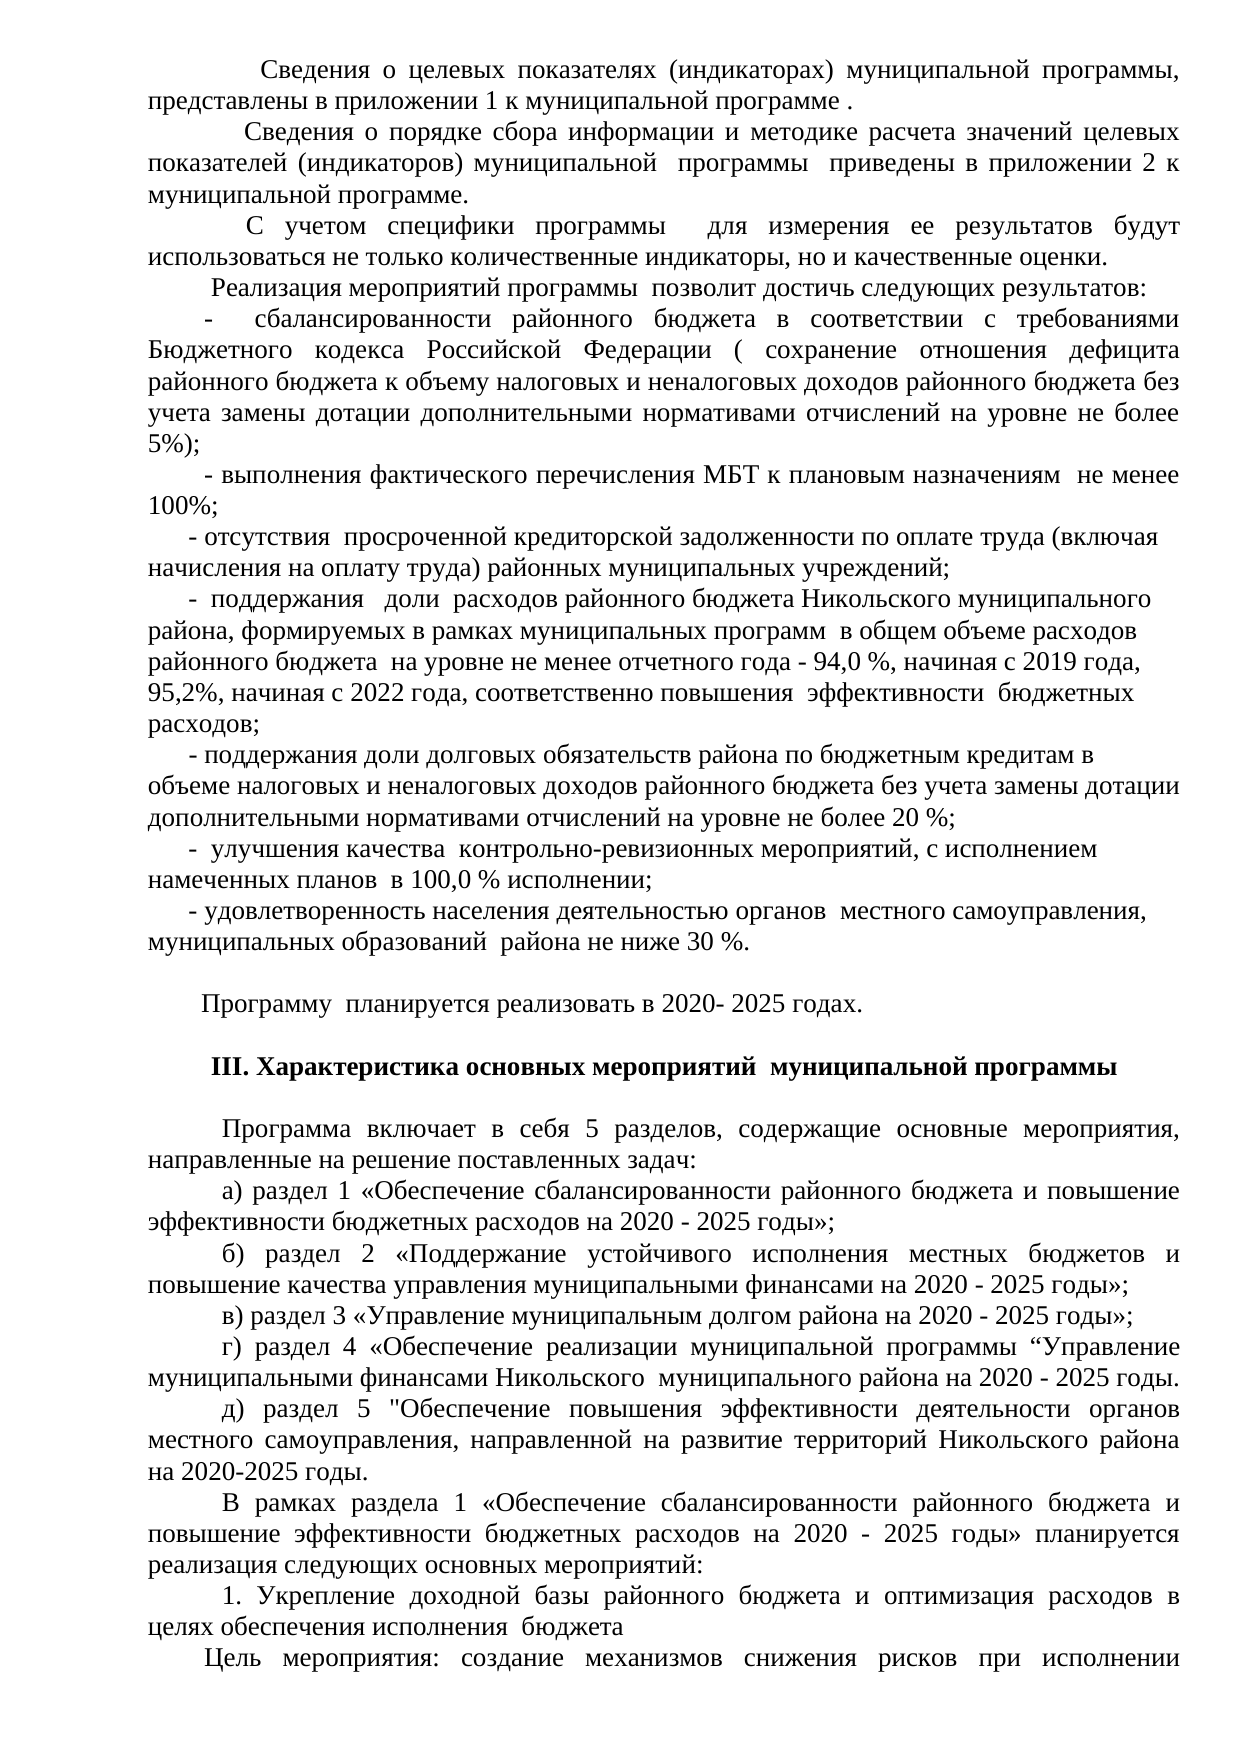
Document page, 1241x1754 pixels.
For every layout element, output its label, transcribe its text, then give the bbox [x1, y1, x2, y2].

text в) раздел 3 «Управление муниципальным долгом района на 2020 - 2025 годы»; [148, 1299, 1181, 1330]
text Сведения о порядке сбора информации и методике расчета значений целевых показателей (индикаторов) муниципальной программы приведены в приложении 2 к муниципальной программе. [148, 115, 1181, 209]
text С учетом специфики программы для измерения ее результатов будут использоваться не только количественные индикаторы, но и качественные оценки. [148, 209, 1181, 271]
text - улучшения качества контрольно-ревизионных мероприятий, с исполнением намеченных планов в 100,0 % исполнении; [148, 832, 1181, 894]
text д) раздел 5 "Обеспечение повышения эффективности деятельности органов местного самоуправления, направленной на развитие территорий Никольского района на 2020-2025 годы. [148, 1392, 1181, 1486]
text III. Характеристика основных мероприятий муниципальной программы [148, 1050, 1181, 1081]
list 1. Укрепление доходной базы районного бюджета и оптимизация расходов в целях обеспечения исполнения бюджета [148, 1579, 1181, 1642]
text - удовлетворенность населения деятельностью органов местного самоуправления, муниципальных образований района не ниже 30 %. [148, 894, 1181, 956]
text Реализация мероприятий программы позволит достичь следующих результатов: [148, 271, 1181, 302]
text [148, 1642, 1181, 1673]
text - отсутствия просроченной кредиторской задолженности по оплате труда (включая начисления на оплату труда) районных муниципальных учреждений; [148, 520, 1181, 583]
text г) раздел 4 «Обеспечение реализации муниципальной программы “Управление муниципальными финансами Никольского муниципального района на 2020 - 2025 годы. [148, 1330, 1181, 1392]
text - сбалансированности районного бюджета в соответствии с требованиями Бюджетного кодекса Российской Федерации ( сохранение отношения дефицита районного бюджета к объему налоговых и неналоговых доходов районного бюджета без учета замены дотации дополнительными нормативами отчислений на уровне не более 5%); [148, 302, 1181, 458]
text а) раздел 1 «Обеспечение сбалансированности районного бюджета и повышение эффективности бюджетных расходов на 2020 - 2025 годы»; [148, 1174, 1181, 1237]
text - поддержания доли долговых обязательств района по бюджетным кредитам в объеме налоговых и неналоговых доходов районного бюджета без учета замены дотации дополнительными нормативами отчислений на уровне не более 20 %; [148, 738, 1181, 832]
text - выполнения фактического перечисления МБТ к плановым назначениям не менее 100%; [148, 458, 1181, 520]
text б) раздел 2 «Поддержание устойчивого исполнения местных бюджетов и повышение качества управления муниципальными финансами на 2020 - 2025 годы»; [148, 1237, 1181, 1299]
text Программу планируется реализовать в 2020- 2025 годах. [148, 987, 1181, 1019]
text - поддержания доли расходов районного бюджета Никольского муниципального района, формируемых в рамках муниципальных программ в общем объеме расходов районного бюджета на уровне не менее отчетного года - 94,0 %, начиная с 2019 года, 95,2%, начиная с 2022 года, соответственно повышения эффективности бюджетных расходов; [148, 583, 1181, 738]
text В рамках раздела 1 «Обеспечение сбалансированности районного бюджета и повышение эффективности бюджетных расходов на 2020 - 2025 годы» планируется реализация следующих основных мероприятий: [148, 1486, 1181, 1579]
text Сведения о целевых показателях (индикаторах) муниципальной программы, представлены в приложении 1 к муниципальной программе . [148, 53, 1181, 115]
text Программа включает в себя 5 разделов, содержащие основные мероприятия, направленные на решение поставленных задач: [148, 1112, 1181, 1174]
